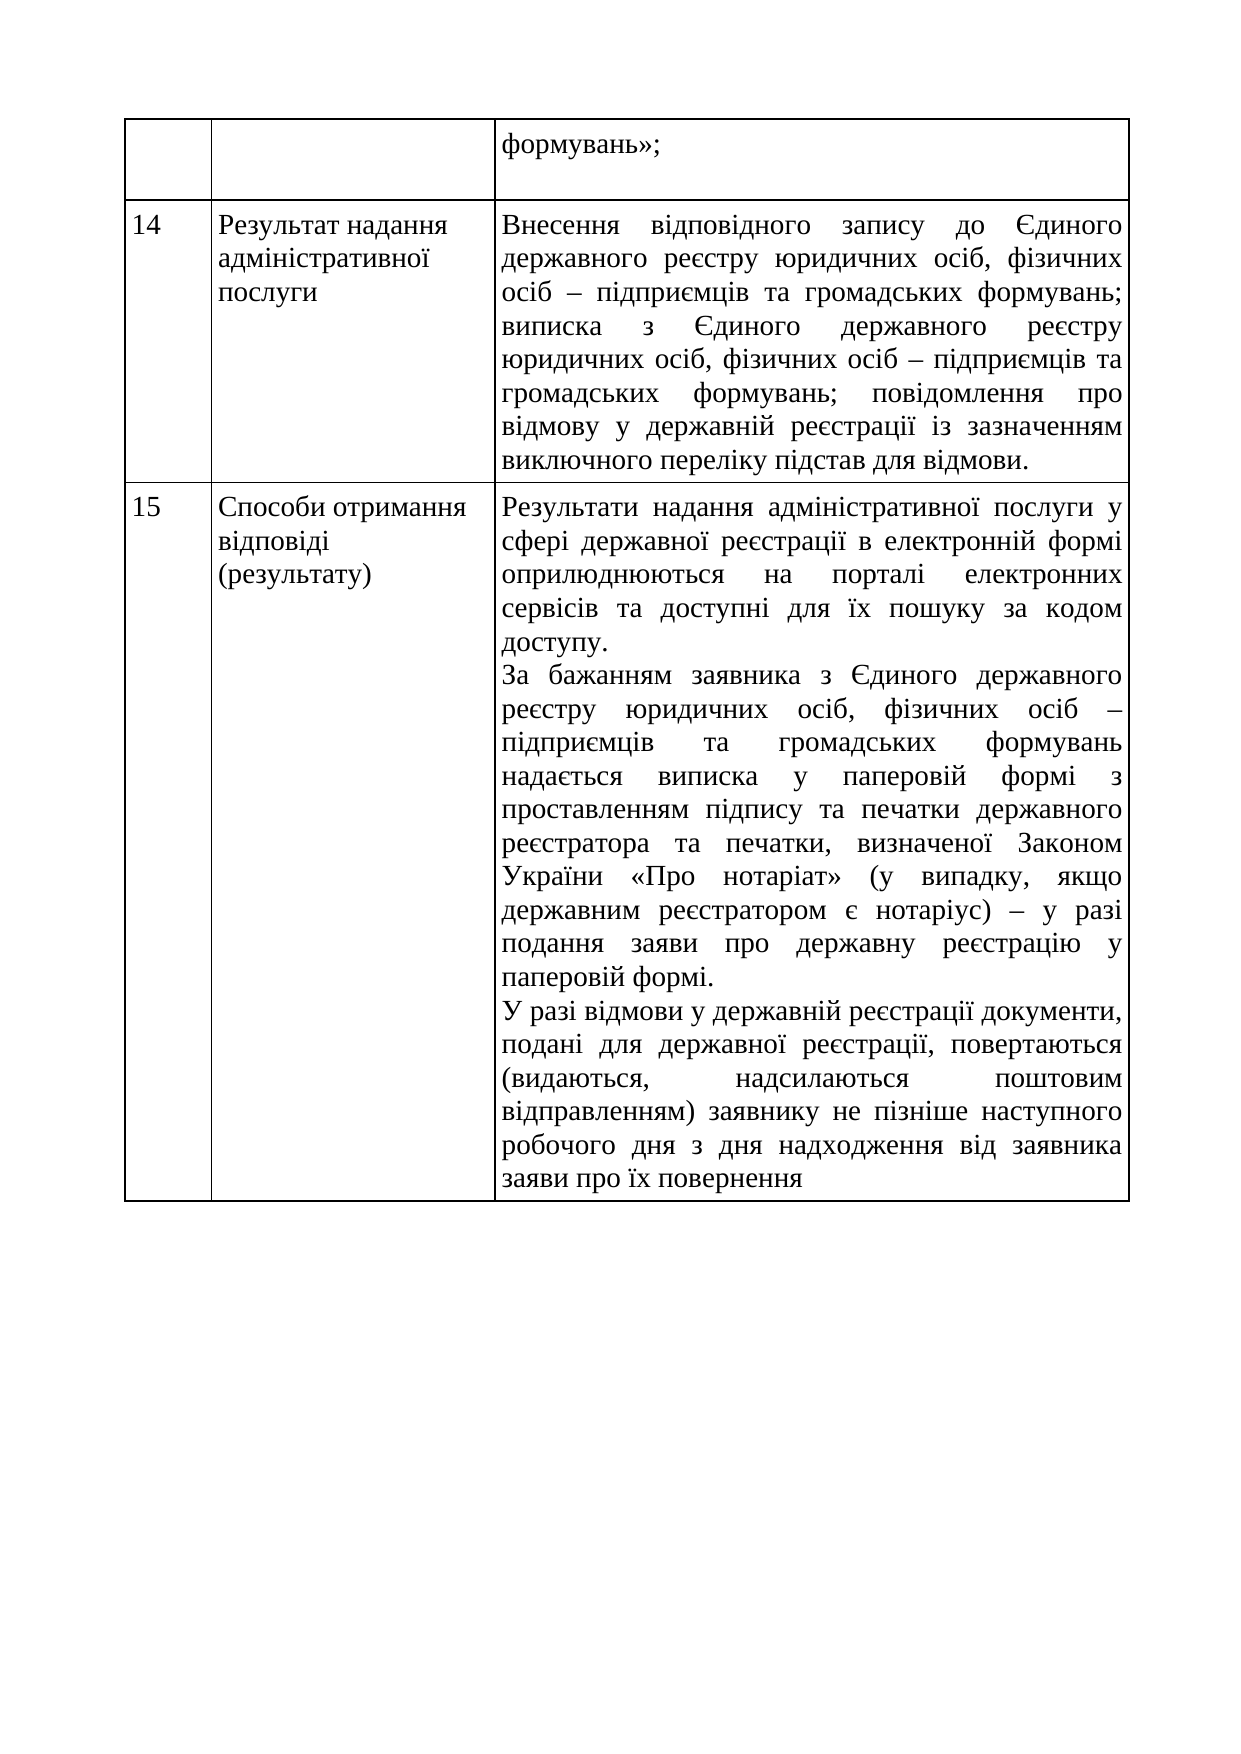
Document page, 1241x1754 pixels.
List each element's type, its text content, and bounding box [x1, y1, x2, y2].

table_cell Способи отримання відповіді (результату) [212, 483, 494, 1200]
table_cell 13 [126, 120, 211, 199]
table_cell Результати надання адміністративної послуги у сфері державної реєстрації в електронній формі оприлюднюються на порталі електронних сервісів та доступні для їх пошуку за кодом доступу. За бажанням заявника з Єдиного державного реєстру юридичних осіб, фізичних осіб – підприємців та громадських формувань надається виписка у паперовій формі з проставленням підпису та печатки державного реєстратора та печатки, визначеної Законом України «Про нотаріат» (у випадку, якщо державним реєстратором є нотаріус) – у разі подання заяви про державну реєстрацію у паперовій формі. У разі відмови у державній реєстрації документи, подані для державної реєстрації, повертаються (видаються, надсилаються поштовим відправленням) заявнику не пізніше наступного робочого дня з дня надходження від заявника заяви про їх повернення [496, 483, 1128, 1200]
table_cell Результат надання адміністративної послуги [212, 201, 494, 482]
table_cell 14 [126, 201, 211, 482]
table_cell 15 [126, 483, 211, 1200]
table_cell Внесення відповідного запису до Єдиного державного реєстру юридичних осіб, фізичних осіб – підприємців та громадських формувань; виписка з Єдиного державного реєстру юридичних осіб, фізичних осіб – підприємців та громадських формувань; повідомлення про відмову у державній реєстрації із зазначенням виключного переліку підстав для відмови. [496, 201, 1128, 482]
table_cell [212, 120, 494, 199]
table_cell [496, 120, 1128, 199]
